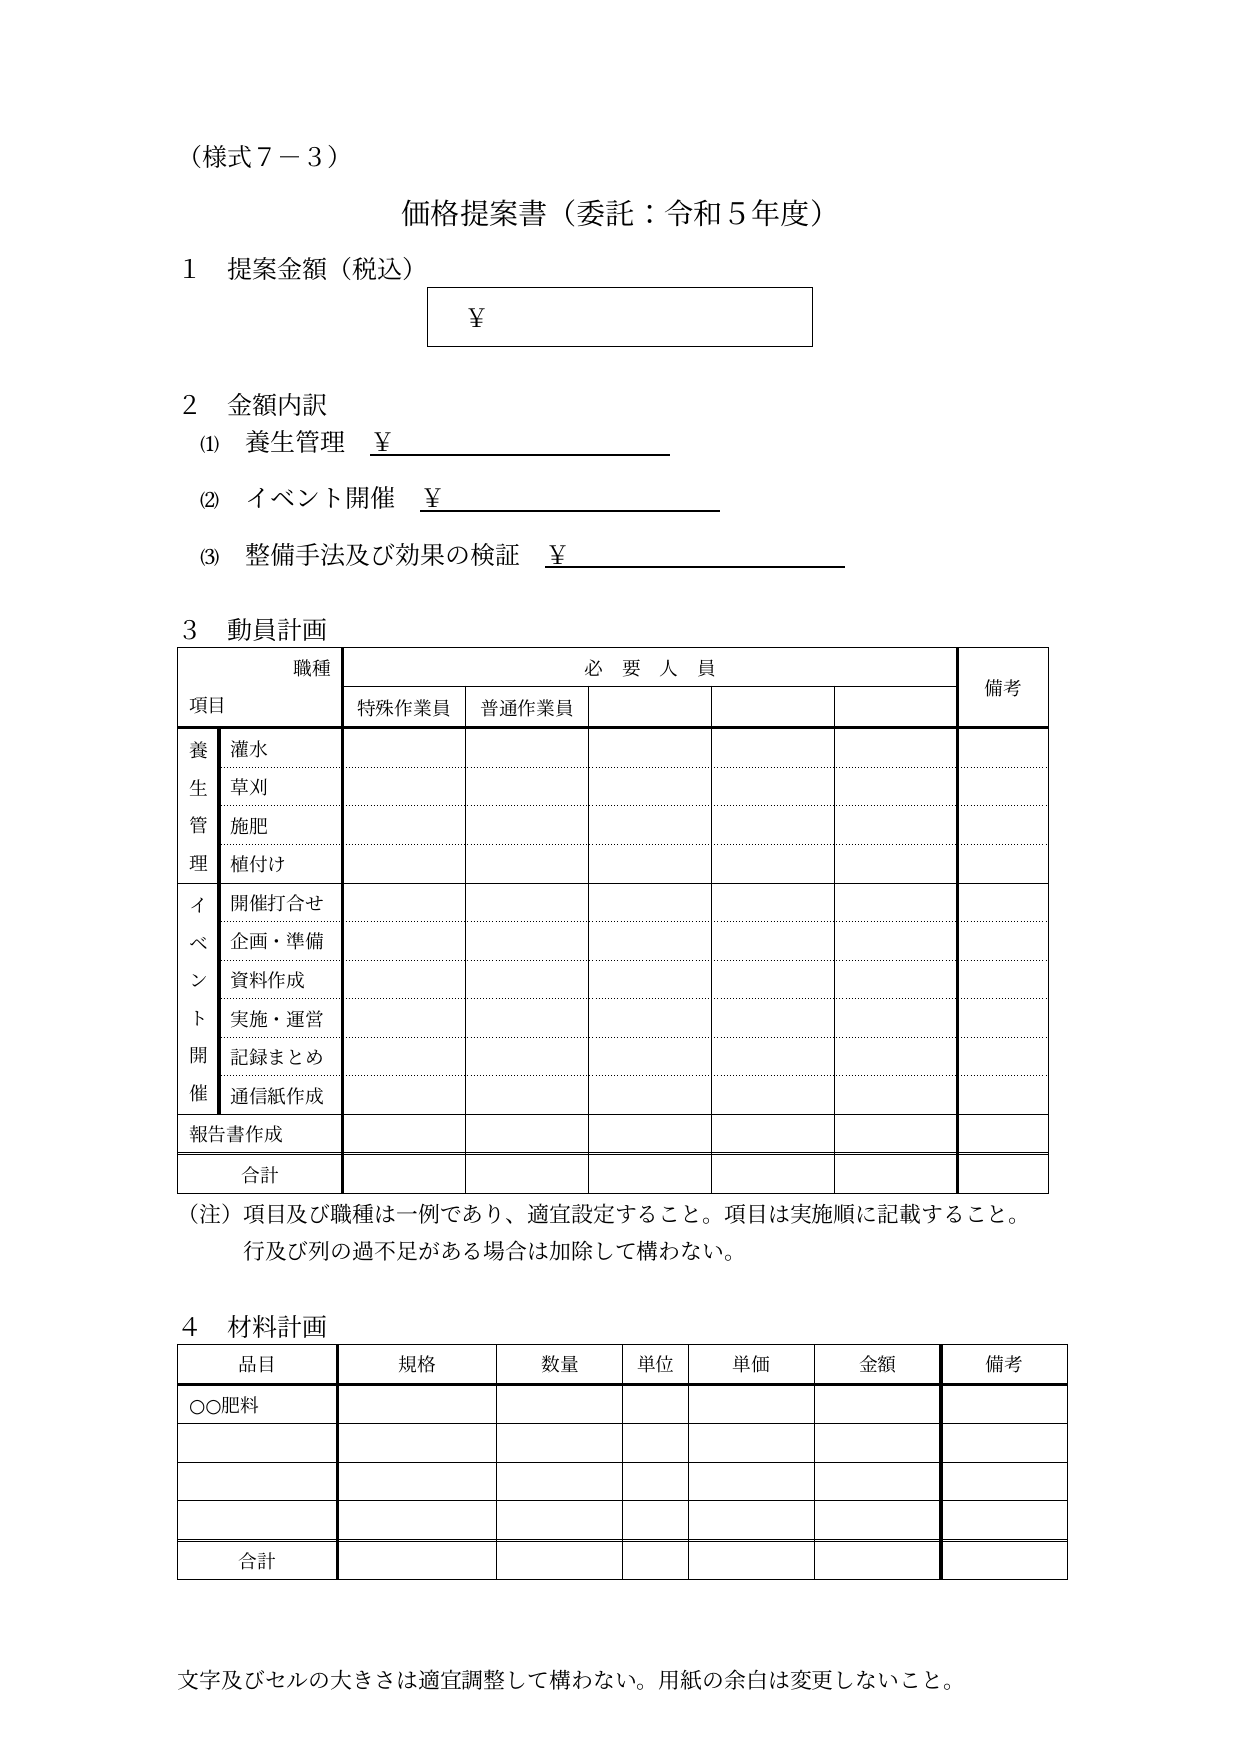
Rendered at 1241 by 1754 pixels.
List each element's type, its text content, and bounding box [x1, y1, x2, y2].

table_header 備考 [959, 648, 1048, 726]
text 価格提案書（委託：令和５年度） [177, 174, 1063, 249]
text （様式７－３） [177, 137, 1063, 174]
table_cell [835, 1155, 956, 1193]
table_cell [589, 1155, 711, 1193]
table_cell [589, 805, 711, 844]
table_cell [959, 1075, 1048, 1114]
table_cell [497, 1542, 622, 1579]
table_cell [623, 1386, 688, 1423]
table_cell [339, 1501, 496, 1539]
table_cell [497, 1463, 622, 1500]
table_cell 普通作業員 [466, 687, 588, 726]
table_cell [589, 687, 711, 726]
table_cell [712, 729, 834, 767]
table_header 単価 [689, 1345, 814, 1382]
table_cell [712, 1155, 834, 1193]
table_cell [943, 1386, 1067, 1423]
table_cell [943, 1501, 1067, 1539]
table_cell [339, 1386, 496, 1423]
table_cell [466, 1115, 588, 1152]
table_cell [344, 1037, 465, 1075]
table_cell [943, 1542, 1067, 1579]
table_cell [959, 767, 1048, 805]
table_cell [466, 1075, 588, 1114]
table_cell [589, 767, 711, 805]
table_cell 資料作成 [221, 960, 341, 998]
table_cell [835, 884, 956, 921]
table_cell [835, 767, 956, 805]
table_cell 施肥 [221, 805, 341, 844]
table_cell [959, 1115, 1048, 1152]
table_cell [344, 805, 465, 844]
table_cell [497, 1424, 622, 1462]
table_cell [589, 1037, 711, 1075]
table_cell イベント開催 [178, 884, 217, 1114]
table_cell [466, 805, 588, 844]
table_cell [815, 1463, 939, 1500]
table_cell [712, 998, 834, 1037]
table_cell [466, 884, 588, 921]
table_cell [466, 767, 588, 805]
table_cell [623, 1424, 688, 1462]
table_cell [835, 844, 956, 882]
table_cell [815, 1424, 939, 1462]
table_cell [344, 1075, 465, 1114]
table_cell [835, 687, 956, 726]
table_cell [344, 884, 465, 921]
table_cell [959, 998, 1048, 1037]
table_cell [466, 1037, 588, 1075]
table_cell [466, 998, 588, 1037]
table_cell [712, 1115, 834, 1152]
table_cell [815, 1386, 939, 1423]
table_cell [712, 805, 834, 844]
table_header 職種 項目 [178, 648, 341, 726]
table_cell 養生管理 [178, 729, 217, 882]
table_cell [623, 1542, 688, 1579]
table_cell 草刈 [221, 767, 341, 805]
table_cell [344, 960, 465, 998]
table_cell [589, 1115, 711, 1152]
table_header ￥ [428, 288, 812, 346]
table_cell [589, 884, 711, 921]
table_cell [943, 1424, 1067, 1462]
table_cell [712, 844, 834, 882]
table_cell [689, 1386, 814, 1423]
text ３ 動員計画 [177, 609, 1063, 647]
table_cell [589, 998, 711, 1037]
table_cell [815, 1501, 939, 1539]
table_cell [712, 687, 834, 726]
table_cell 記録まとめ [221, 1037, 341, 1075]
text ⑵ イベント開催 ￥ [199, 478, 1063, 516]
table_cell [959, 805, 1048, 844]
table_cell [589, 960, 711, 998]
table_cell 実施・運営 [221, 998, 341, 1037]
table_cell [589, 921, 711, 959]
table_cell [589, 729, 711, 767]
text １ 提案金額（税込） [177, 249, 1063, 287]
table_cell [835, 729, 956, 767]
table_cell [689, 1424, 814, 1462]
table_cell [497, 1501, 622, 1539]
text ⑴ 養生管理 ￥ [199, 422, 1063, 459]
table_header 単位 [623, 1345, 688, 1382]
table_cell 開催打合せ [221, 884, 341, 921]
table_cell [835, 998, 956, 1037]
table_cell [178, 1463, 336, 1500]
text ４ 材料計画 [177, 1306, 1063, 1344]
text （注）項目及び職種は一例であり、適宜設定すること。項目は実施順に記載すること。 [177, 1194, 1063, 1231]
table_cell [623, 1463, 688, 1500]
table_cell [344, 998, 465, 1037]
text ⑶ 整備手法及び効果の検証 ￥ [199, 534, 1063, 572]
table_header 規格 [339, 1345, 496, 1382]
table_cell 企画・準備 [221, 921, 341, 959]
table_cell 植付け [221, 844, 341, 882]
table_cell [466, 844, 588, 882]
table_cell [959, 921, 1048, 959]
table_cell 特殊作業員 [344, 687, 465, 726]
table_cell [689, 1463, 814, 1500]
table_cell [815, 1542, 939, 1579]
table_cell ○○肥料 [178, 1386, 336, 1423]
table_cell [712, 884, 834, 921]
table_cell [178, 1501, 336, 1539]
table_cell [344, 1155, 465, 1193]
table_cell [835, 805, 956, 844]
table_cell 灌水 [221, 729, 341, 767]
text ２ 金額内訳 [177, 384, 1063, 422]
table_cell [835, 921, 956, 959]
table_header 数量 [497, 1345, 622, 1382]
table_cell [466, 921, 588, 959]
table_cell [339, 1542, 496, 1579]
table_cell 合計 [178, 1155, 341, 1193]
table_cell [497, 1386, 622, 1423]
table_cell [344, 844, 465, 882]
table_cell [344, 921, 465, 959]
table_header 備考 [943, 1345, 1067, 1382]
table_header 品目 [178, 1345, 336, 1382]
table_cell [689, 1542, 814, 1579]
table_cell [589, 1075, 711, 1114]
table_cell [835, 1037, 956, 1075]
table_cell [344, 729, 465, 767]
table_cell 通信紙作成 [221, 1075, 341, 1114]
table_cell [959, 1155, 1048, 1193]
table_cell [959, 729, 1048, 767]
table_cell [339, 1424, 496, 1462]
table_cell 報告書作成 [178, 1115, 341, 1152]
table_cell [623, 1501, 688, 1539]
table_cell [835, 1115, 956, 1152]
table_cell [466, 729, 588, 767]
table_cell [835, 960, 956, 998]
table_cell 合計 [178, 1542, 336, 1579]
table_cell [178, 1424, 336, 1462]
table_cell [959, 884, 1048, 921]
table_cell [689, 1501, 814, 1539]
table_cell [712, 767, 834, 805]
table_cell [466, 960, 588, 998]
table_cell [959, 1037, 1048, 1075]
table_cell [835, 1075, 956, 1114]
table_cell [712, 921, 834, 959]
table_cell [344, 1115, 465, 1152]
table_cell [943, 1463, 1067, 1500]
table_cell [339, 1463, 496, 1500]
text 行及び列の過不足がある場合は加除して構わない。 [177, 1231, 1063, 1269]
table_cell [959, 844, 1048, 882]
table_cell [589, 844, 711, 882]
table_header 金額 [815, 1345, 939, 1382]
table_cell [712, 1037, 834, 1075]
table_cell [344, 767, 465, 805]
table_cell [959, 960, 1048, 998]
table_header 必 要 人 員 [344, 648, 956, 686]
table_cell [712, 960, 834, 998]
table_cell [466, 1155, 588, 1193]
table_cell [712, 1075, 834, 1114]
